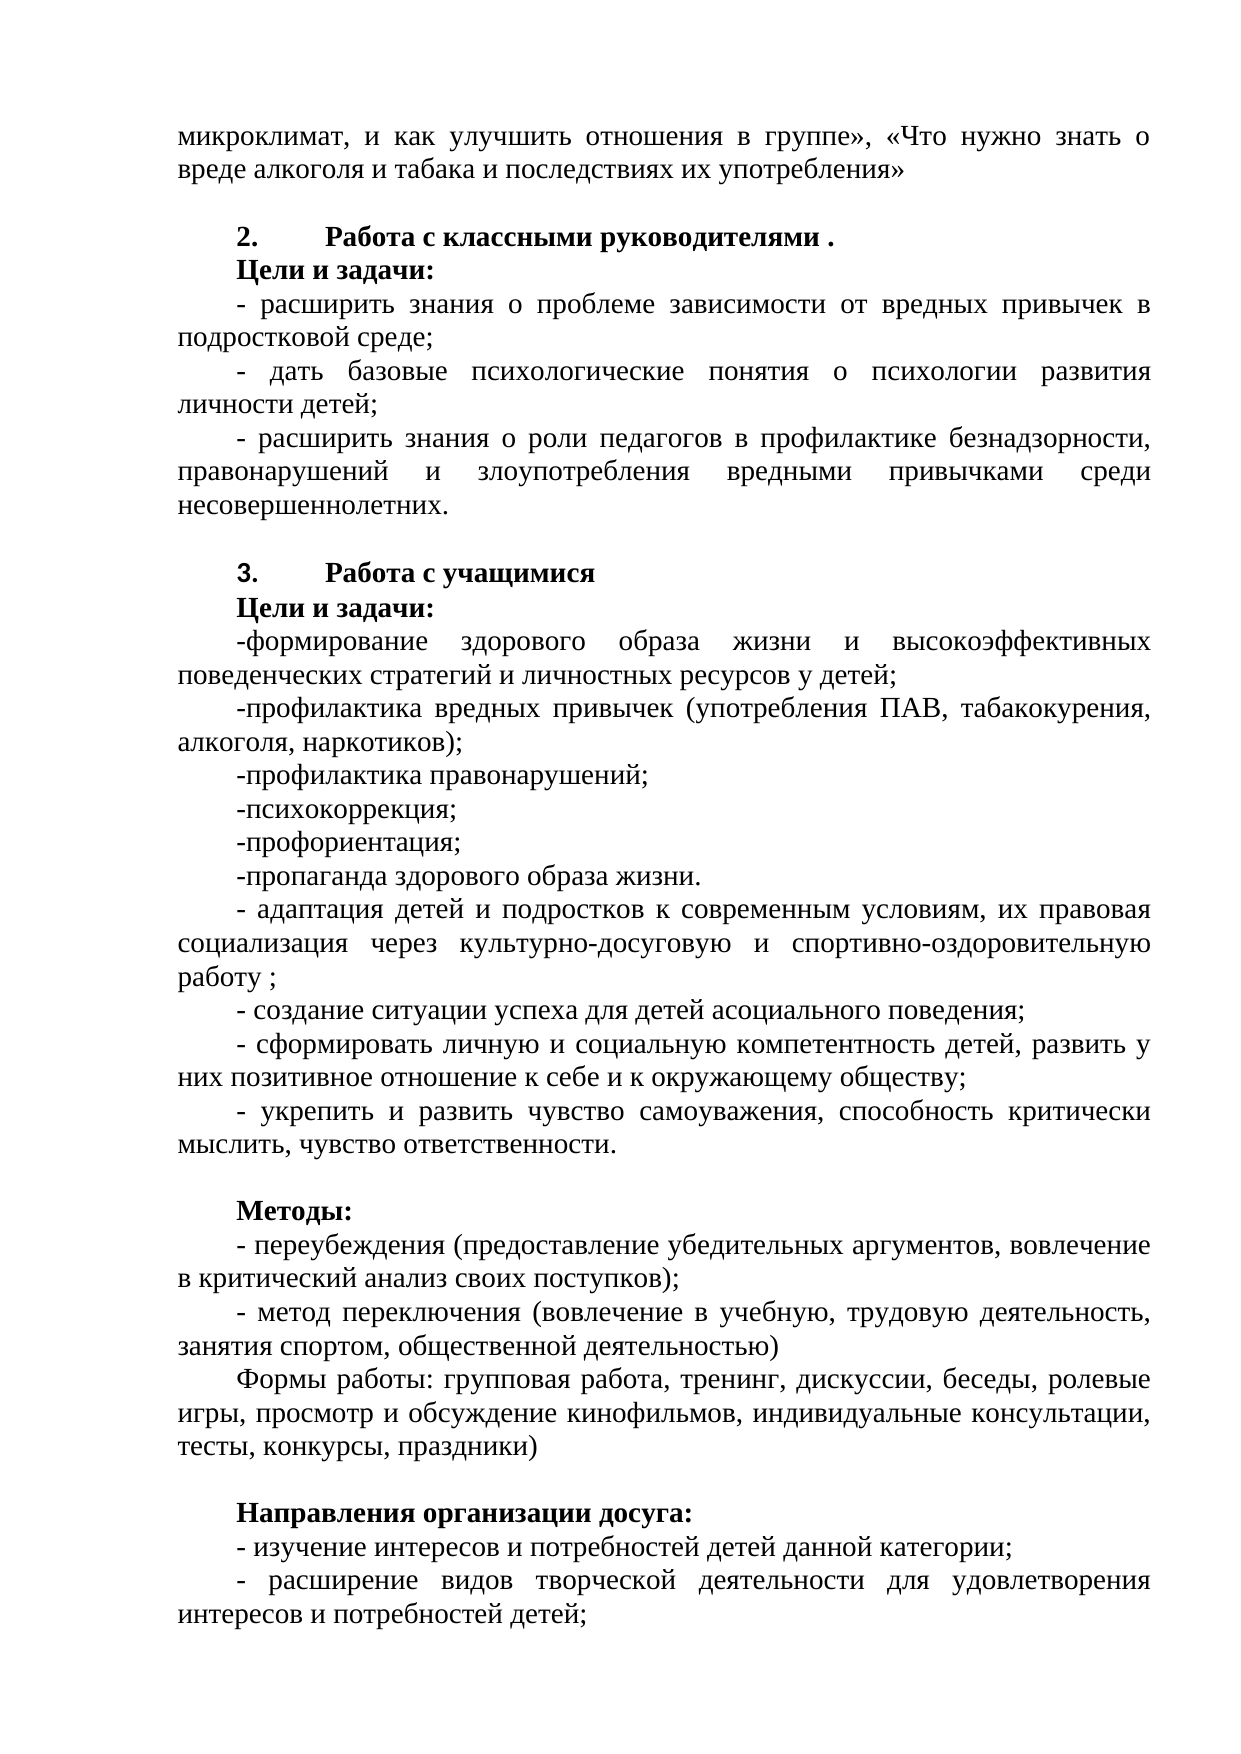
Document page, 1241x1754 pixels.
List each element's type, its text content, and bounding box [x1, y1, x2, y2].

text Направления организации досуга: [177, 1495, 1152, 1529]
text -пропаганда здорового образа жизни. [177, 858, 1152, 892]
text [177, 118, 1152, 185]
text - изучение интересов и потребностей детей данной категории; [177, 1529, 1152, 1562]
text Цели и задачи: [177, 590, 1152, 623]
text -психокоррекция; [177, 791, 1152, 824]
text - сформировать личную и социальную компетентность детей, развить у них позитивное отношение к себе и к окружающему обществу; [177, 1026, 1152, 1093]
text - расширение видов творческой деятельности для удовлетворения интересов и потребностей детей; [177, 1562, 1152, 1629]
text -профилактика вредных привычек (употребления ПАВ, табакокурения, алкоголя, наркотиков); [177, 690, 1152, 757]
text -профориентация; [177, 824, 1152, 858]
text - адаптация детей и подростков к современным условиям, их правовая социализация через культурно-досуговую и спортивно-оздоровительную работу ; [177, 892, 1152, 992]
text - укрепить и развить чувство самоуважения, способность критически мыслить, чувство ответственности. [177, 1093, 1152, 1160]
text - переубеждения (предоставление убедительных аргументов, вовлечение в критический анализ своих поступков); [177, 1227, 1152, 1294]
text -профилактика правонарушений; [177, 757, 1152, 791]
text -формирование здорового образа жизни и высокоэффективных поведенческих стратегий и личностных ресурсов у детей; [177, 623, 1152, 690]
text - расширить знания о роли педагогов в профилактике безнадзорности, правонарушений и злоупотребления вредными привычками среди несовершеннолетних. [177, 420, 1152, 521]
text Цели и задачи: [177, 252, 1152, 286]
text Формы работы: групповая работа, тренинг, дискуссии, беседы, ролевые игры, просмотр и обсуждение кинофильмов, индивидуальные консультации, тесты, конкурсы, праздники) [177, 1361, 1152, 1462]
list Работа с классными руководителями . [177, 219, 1152, 252]
text - дать базовые психологические понятия о психологии развития личности детей; [177, 353, 1152, 420]
text - создание ситуации успеха для детей асоциального поведения; [177, 992, 1152, 1026]
text - метод переключения (вовлечение в учебную, трудовую деятельность, занятия спортом, общественной деятельностью) [177, 1294, 1152, 1361]
text Методы: [177, 1193, 1152, 1227]
text - расширить знания о проблеме зависимости от вредных привычек в подростковой среде; [177, 286, 1152, 353]
list Работа с учащимися [177, 554, 1152, 590]
